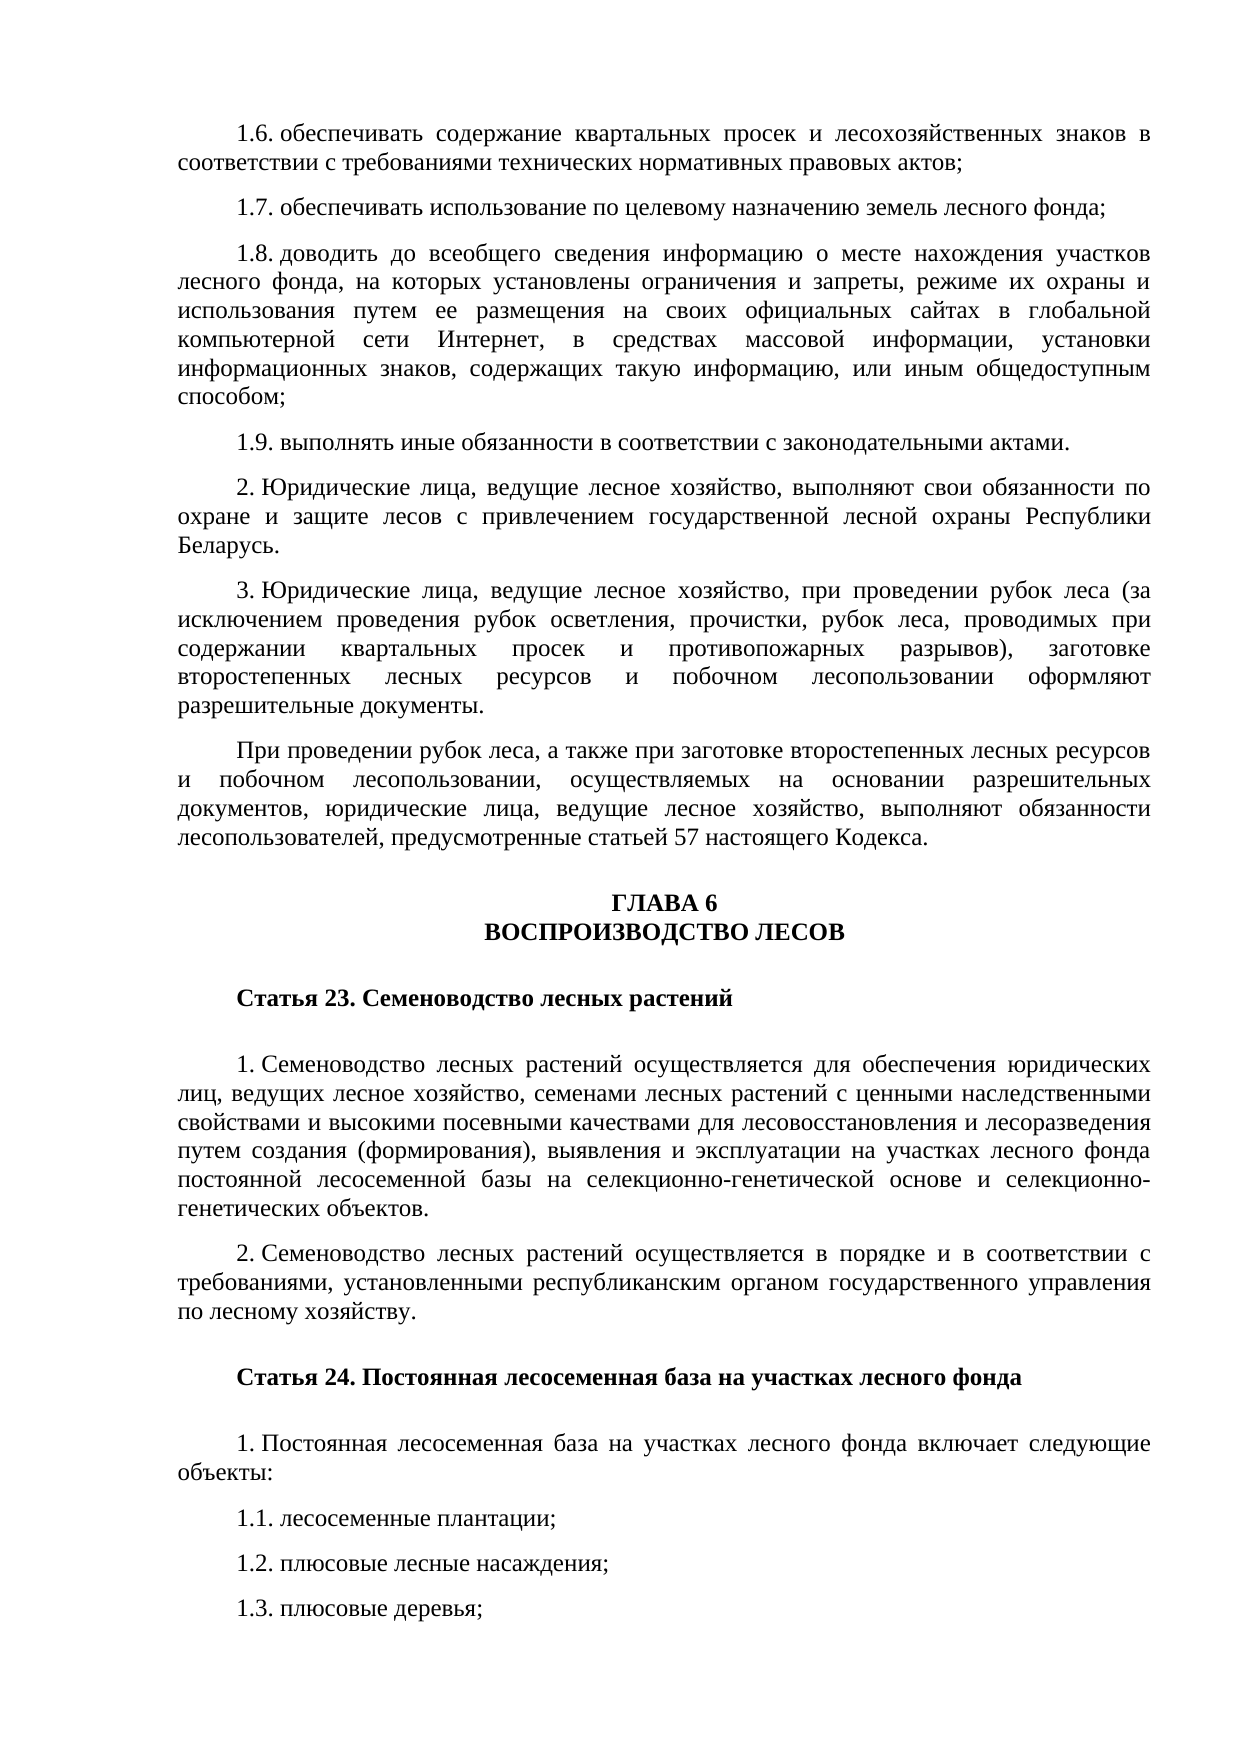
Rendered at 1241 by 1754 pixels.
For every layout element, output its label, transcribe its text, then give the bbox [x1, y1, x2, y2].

text 1.1. лесосеменные плантации; [177, 1503, 1152, 1531]
text 1.3. плюсовые деревья; [177, 1593, 1152, 1622]
text 2. Юридические лица, ведущие лесное хозяйство, выполняют свои обязанности по охране и защите лесов с привлечением государственной лесной охраны Республики Беларусь. [177, 472, 1152, 558]
text 1.7. обеспечивать использование по целевому назначению земель лесного фонда; [177, 192, 1152, 221]
text 3. Юридические лица, ведущие лесное хозяйство, при проведении рубок леса (за исключением проведения рубок осветления, прочистки, рубок леса, проводимых при содержании квартальных просек и противопожарных разрывов), заготовке второстепенных лесных ресурсов и побочном лесопользовании оформляют разрешительные документы. [177, 575, 1152, 719]
text 1.2. плюсовые лесные насаждения; [177, 1548, 1152, 1577]
text 1.9. выполнять иные обязанности в соответствии с законодательными актами. [177, 427, 1152, 456]
text 2. Семеноводство лесных растений осуществляется в порядке и в соответствии с требованиями, установленными республиканским органом государственного управления по лесному хозяйству. [177, 1238, 1152, 1325]
text Статья 23. Семеноводство лесных растений [236, 983, 1152, 1012]
text 1.8. доводить до всеобщего сведения информацию о месте нахождения участков лесного фонда, на которых установлены ограничения и запреты, режиме их охраны и использования путем ее размещения на своих официальных сайтах в глобальной компьютерной сети Интернет, в средствах массовой информации, установки информационных знаков, содержащих такую информацию, или иным общедоступным способом; [177, 238, 1152, 410]
text Статья 24. Постоянная лесосеменная база на участках лесного фонда [236, 1362, 1152, 1391]
text 1. Постоянная лесосеменная база на участках лесного фонда включает следующие объекты: [177, 1428, 1152, 1486]
text 1.6. обеспечивать содержание квартальных просек и лесохозяйственных знаков в соответствии с требованиями технических нормативных правовых актов; [177, 118, 1152, 176]
text ГЛАВА 6 ВОСПРОИЗВОДСТВО ЛЕСОВ [177, 888, 1152, 946]
text При проведении рубок леса, а также при заготовке второстепенных лесных ресурсов и побочном лесопользовании, осуществляемых на основании разрешительных документов, юридические лица, ведущие лесное хозяйство, выполняют обязанности лесопользователей, предусмотренные статьей 57 настоящего Кодекса. [177, 736, 1152, 851]
text 1. Семеноводство лесных растений осуществляется для обеспечения юридических лиц, ведущих лесное хозяйство, семенами лесных растений с ценными наследственными свойствами и высокими посевными качествами для лесовосстановления и лесоразведения путем создания (формирования), выявления и эксплуатации на участках лесного фонда постоянной лесосеменной базы на селекционно-генетической основе и селекционно-генетических объектов. [177, 1049, 1152, 1222]
